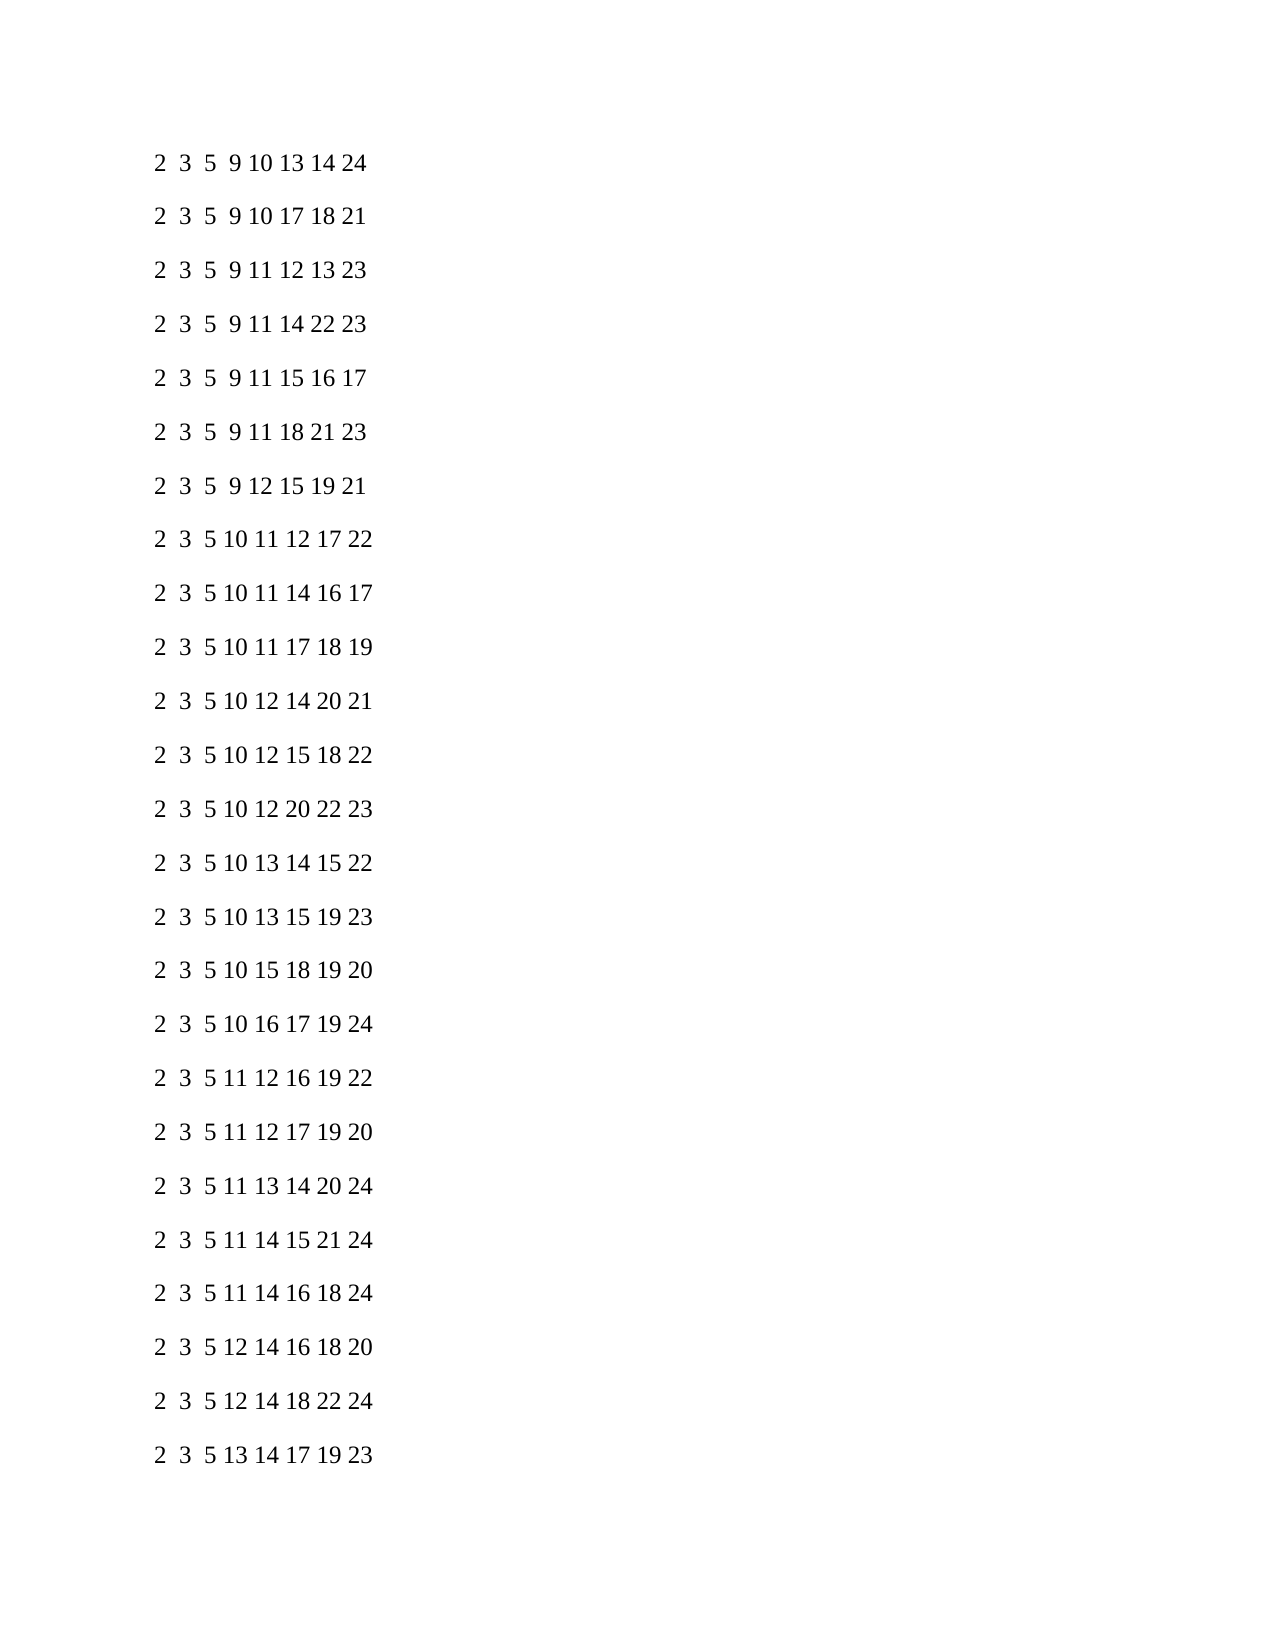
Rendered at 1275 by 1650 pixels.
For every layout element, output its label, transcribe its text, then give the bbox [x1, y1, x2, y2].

text 2 3 5 10 13 14 15 22 [148, 848, 1127, 876]
text 2 3 5 10 15 18 19 20 [148, 955, 1127, 984]
text 2 3 5 12 14 16 18 20 [148, 1332, 1127, 1361]
text 2 3 5 9 11 15 16 17 [148, 363, 1127, 392]
text 2 3 5 9 10 13 14 24 [148, 148, 1127, 176]
text 2 3 5 9 10 17 18 21 [148, 201, 1127, 230]
text 2 3 5 10 11 14 16 17 [148, 578, 1127, 607]
text 2 3 5 10 13 15 19 23 [148, 902, 1127, 930]
text 2 3 5 9 11 12 13 23 [148, 255, 1127, 284]
text 2 3 5 11 12 16 19 22 [148, 1063, 1127, 1092]
text 2 3 5 10 12 20 22 23 [148, 794, 1127, 823]
text 2 3 5 9 11 14 22 23 [148, 309, 1127, 338]
text 2 3 5 11 14 16 18 24 [148, 1278, 1127, 1307]
text 2 3 5 10 12 15 18 22 [148, 740, 1127, 769]
text 2 3 5 12 14 18 22 24 [148, 1386, 1127, 1415]
text 2 3 5 10 16 17 19 24 [148, 1009, 1127, 1038]
text 2 3 5 10 11 17 18 19 [148, 632, 1127, 661]
text 2 3 5 10 12 14 20 21 [148, 686, 1127, 715]
text 2 3 5 11 12 17 19 20 [148, 1117, 1127, 1146]
text 2 3 5 11 14 15 21 24 [148, 1225, 1127, 1253]
text 2 3 5 9 12 15 19 21 [148, 471, 1127, 499]
text 2 3 5 9 11 18 21 23 [148, 417, 1127, 446]
text 2 3 5 11 13 14 20 24 [148, 1171, 1127, 1199]
text 2 3 5 13 14 17 19 23 [148, 1440, 1127, 1469]
text 2 3 5 10 11 12 17 22 [148, 524, 1127, 553]
